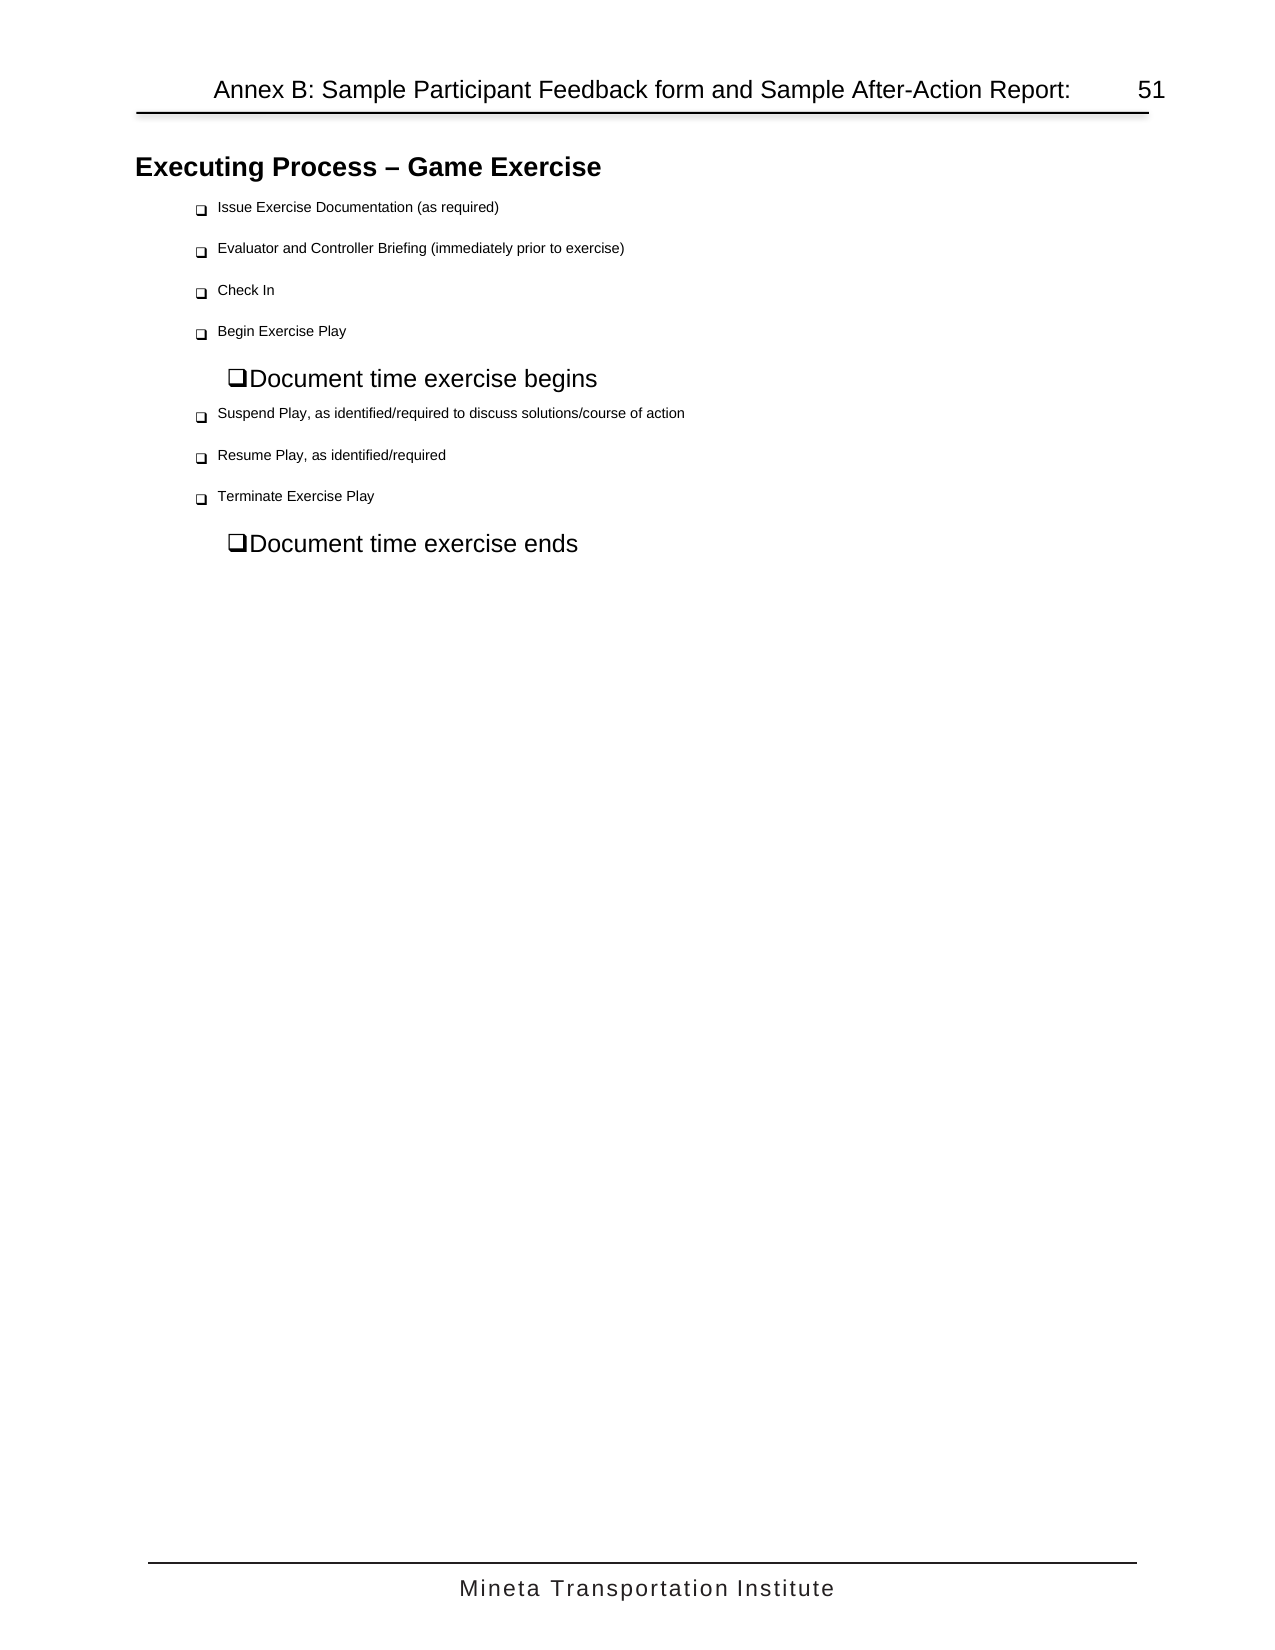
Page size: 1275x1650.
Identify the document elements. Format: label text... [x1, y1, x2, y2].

list Document time exercise ends [226, 529, 1151, 558]
list Evaluator and Controller Briefing (immediately prior to exercise) [195, 240, 1151, 269]
list Check In [195, 282, 1151, 310]
text Executing Process – Game Exercise [135, 151, 1151, 182]
list Begin Exercise Play [195, 323, 1151, 352]
list Document time exercise begins [226, 364, 1151, 393]
list Resume Play, as identified/required [195, 447, 1151, 475]
list Terminate Exercise Play [195, 488, 1151, 517]
list Suspend Play, as identified/required to discuss solutions/course of action [195, 405, 1151, 434]
list Issue Exercise Documentation (as required) [195, 199, 1151, 228]
